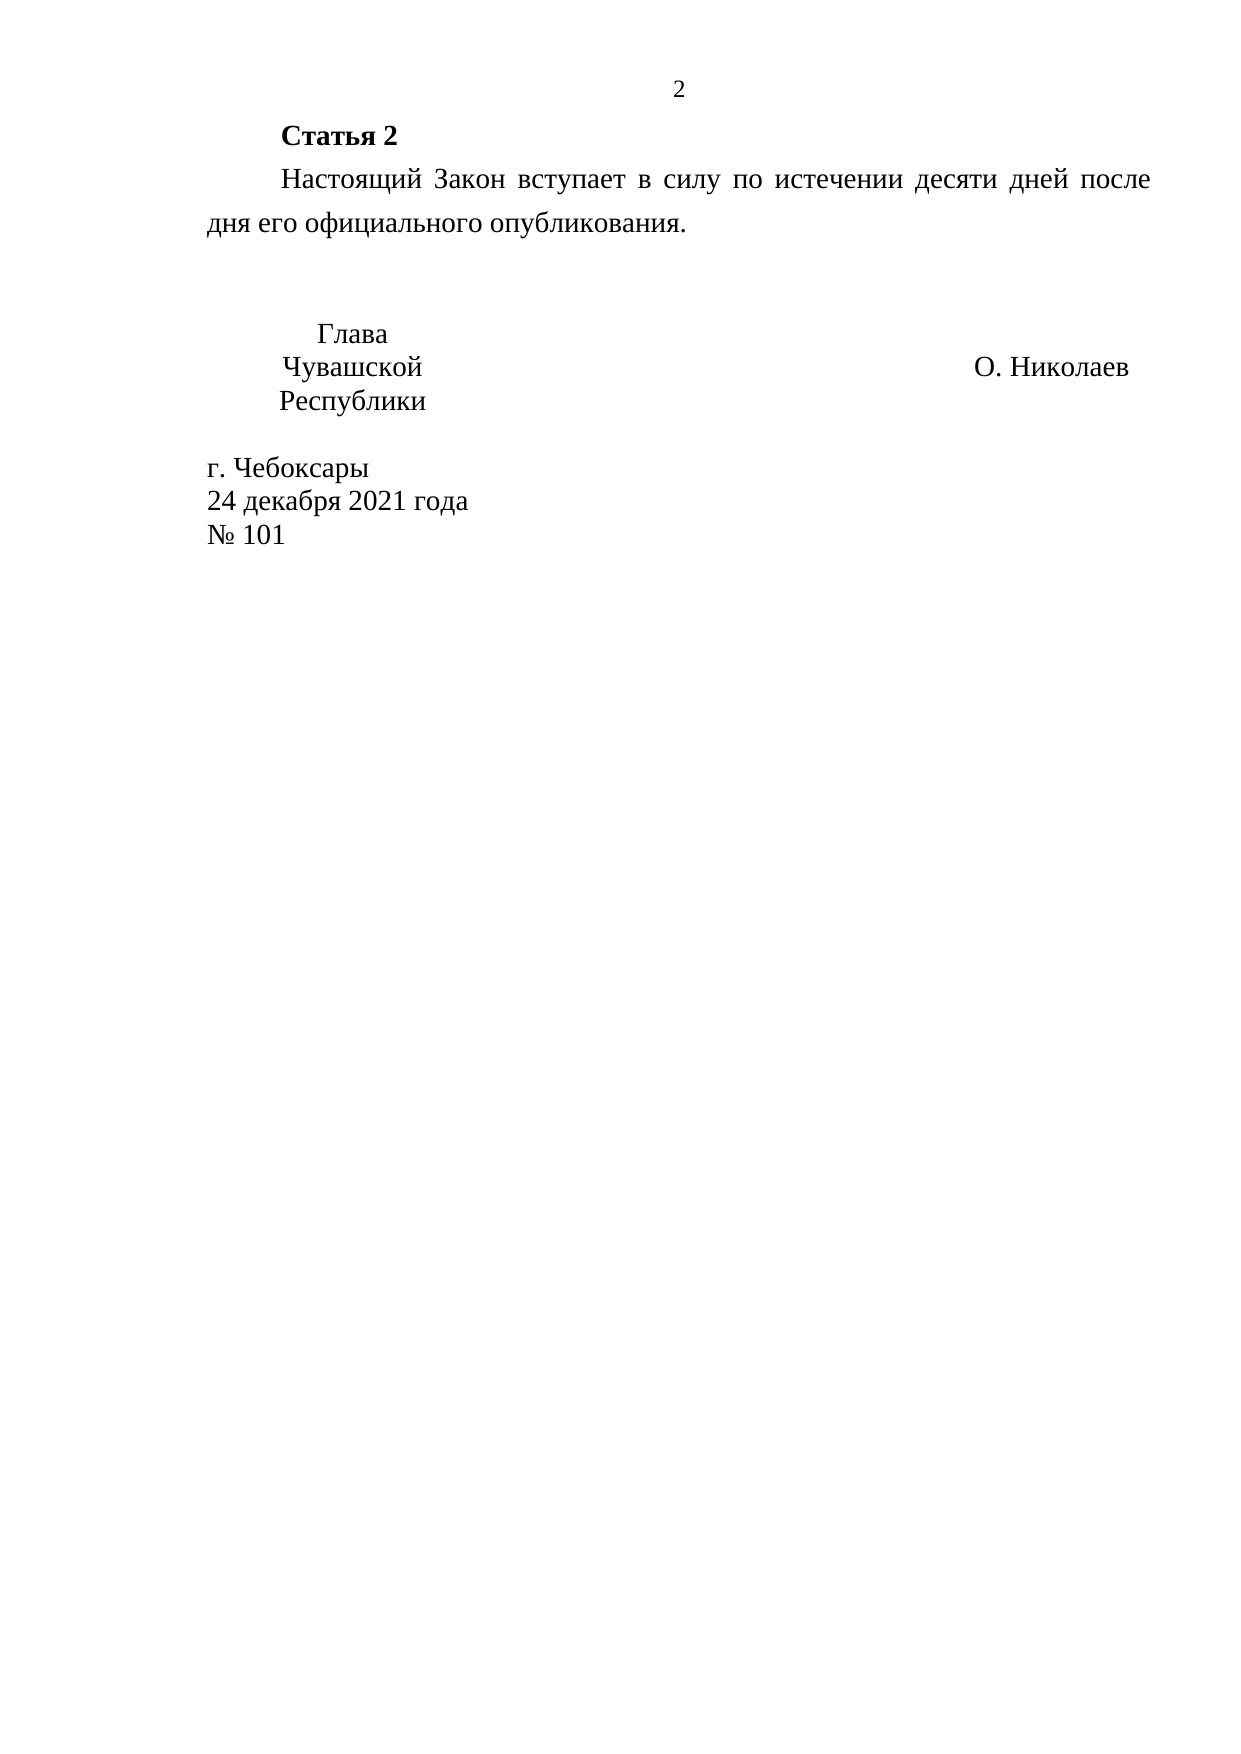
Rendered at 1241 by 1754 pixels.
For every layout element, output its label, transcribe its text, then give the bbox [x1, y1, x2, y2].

table_header О. Николаев [509, 316, 1140, 416]
text Настоящий Закон вступает в силу по истечении десяти дней после дня его официального опубликования. [207, 162, 1152, 239]
text № 101 [207, 517, 1152, 551]
text 24 декабря 2021 года [207, 483, 1152, 517]
text Статья 2 [207, 118, 1152, 152]
table_header Глава Чувашской Республики [196, 316, 509, 416]
text г. Чебоксары [207, 450, 1152, 483]
